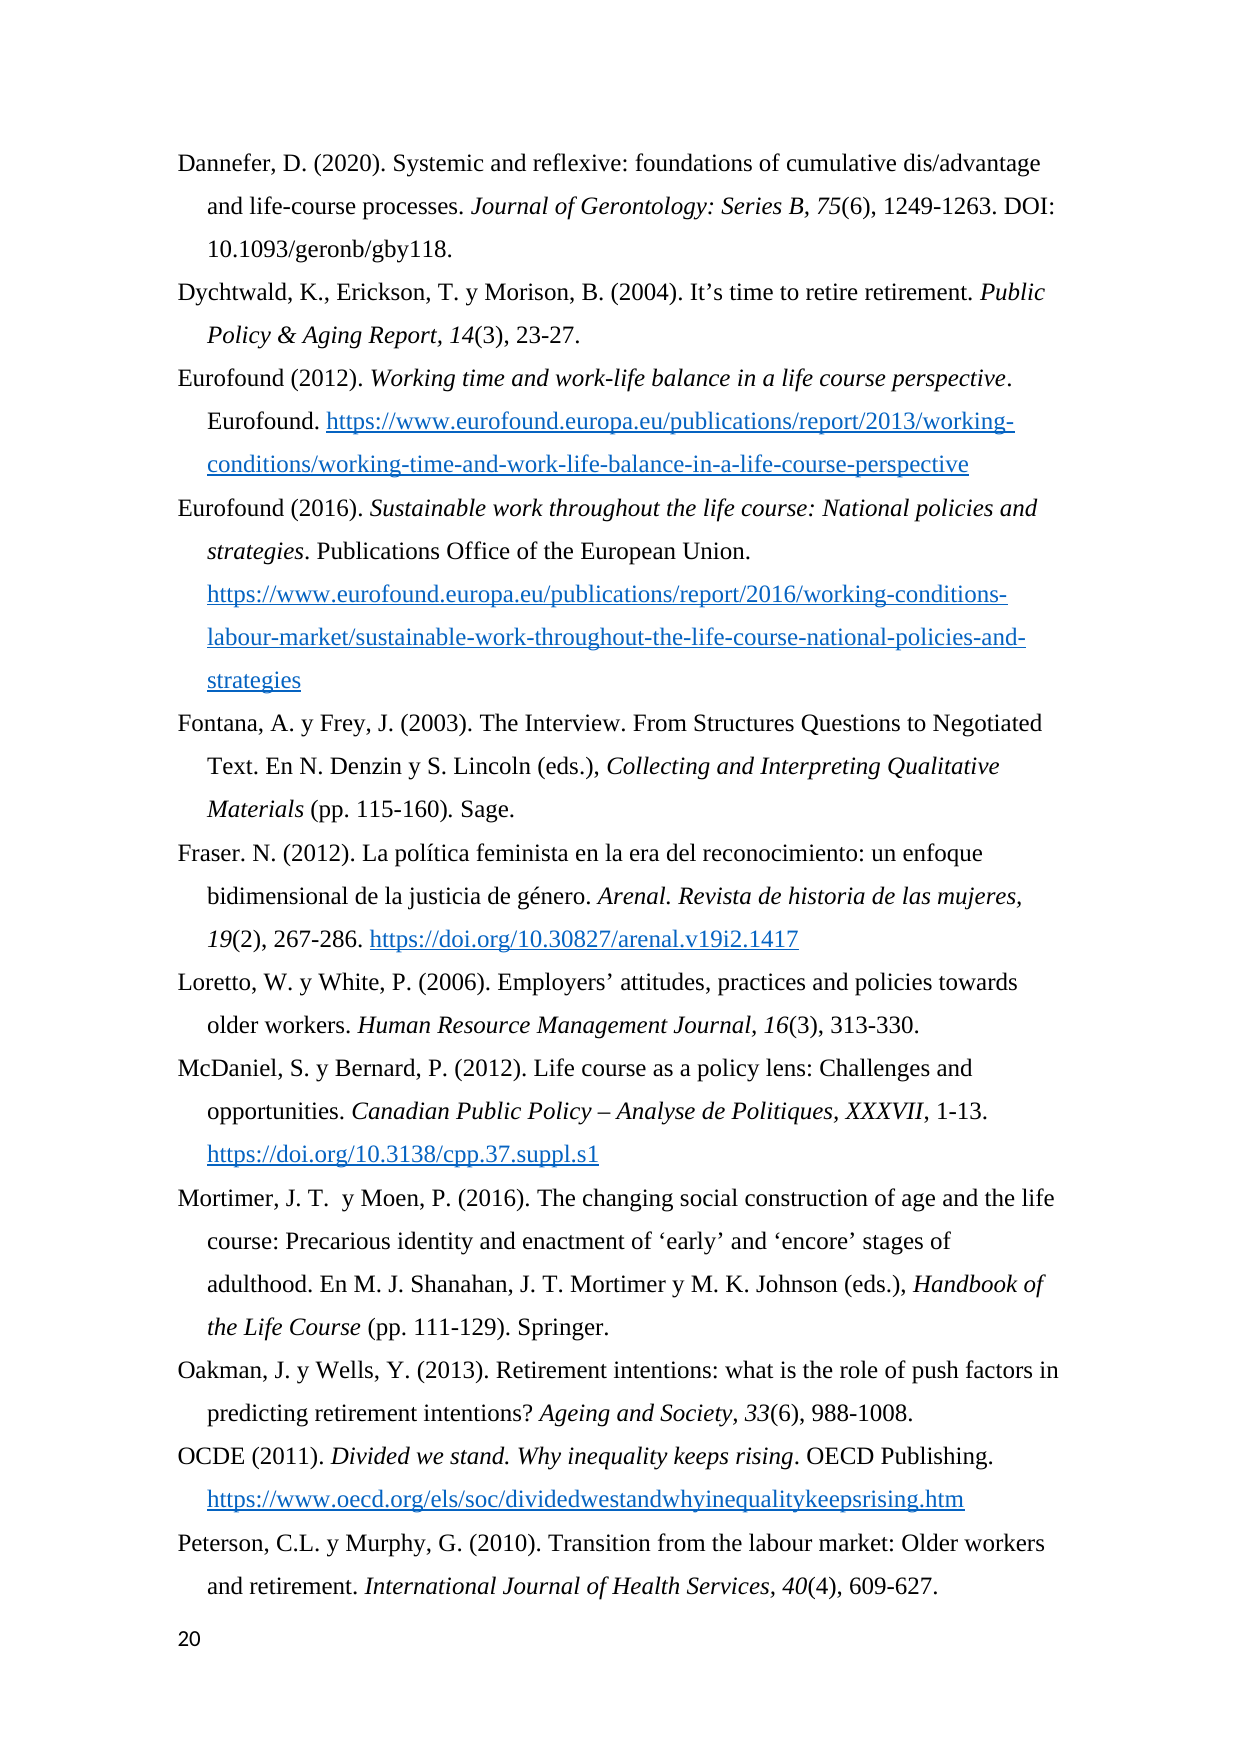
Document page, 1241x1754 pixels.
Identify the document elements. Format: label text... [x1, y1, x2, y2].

text Fontana, A. y Frey, J. (2003). The Interview. From Structures Questions to Negotiated Text. En N. Denzin y S. Lincoln (eds.), Collecting and Interpreting Qualitative Materials (pp. 115-160). Sage. [177, 708, 1063, 823]
text Dannefer, D. (2020). Systemic and reflexive: foundations of cumulative dis/advantage and life-course processes. Journal of Gerontology: Series B, 75(6), 1249-1263. DOI: 10.1093/geronb/gby118. [177, 148, 1063, 263]
text Oakman, J. y Wells, Y. (2013). Retirement intentions: what is the role of push factors in predicting retirement intentions? Ageing and Society, 33(6), 988-1008. [177, 1355, 1063, 1427]
text Peterson, C.L. y Murphy, G. (2010). Transition from the labour market: Older workers and retirement. International Journal of Health Services, 40(4), 609-627. [177, 1528, 1063, 1599]
text Eurofound (2016). Sustainable work throughout the life course: National policies and strategies. Publications Office of the European Union. https://www.eurofound.europa.eu/publications/report/2016/working-conditions-labour-market/sustainable-work-throughout-the-life-course-national-policies-and-strategies [177, 493, 1063, 694]
text OCDE (2011). Divided we stand. Why inequality keeps rising. OECD Publishing. https://www.oecd.org/els/soc/dividedwestandwhyinequalitykeepsrising.htm [177, 1441, 1063, 1513]
text Eurofound (2012). Working time and work-life balance in a life course perspective. Eurofound. https://www.eurofound.europa.eu/publications/report/2013/working-conditions/working-time-and-work-life-balance-in-a-life-course-perspective [177, 363, 1063, 478]
text McDaniel, S. y Bernard, P. (2012). Life course as a policy lens: Challenges and opportunities. Canadian Public Policy – Analyse de Politiques, XXXVII, 1-13. https://doi.org/10.3138/cpp.37.suppl.s1 [177, 1053, 1063, 1168]
text Loretto, W. y White, P. (2006). Employers’ attitudes, practices and policies towards older workers. Human Resource Management Journal, 16(3), 313-330. [177, 967, 1063, 1039]
text Mortimer, J. T. y Moen, P. (2016). The changing social construction of age and the life course: Precarious identity and enactment of ‘early’ and ‘encore’ stages of adulthood. En M. J. Shanahan, J. T. Mortimer y M. K. Johnson (eds.), Handbook of the Life Course (pp. 111-129). Springer. [177, 1183, 1063, 1341]
text Dychtwald, K., Erickson, T. y Morison, B. (2004). It’s time to retire retirement. Public Policy & Aging Report, 14(3), 23-27. [177, 277, 1063, 349]
text Fraser. N. (2012). La política feminista en la era del reconocimiento: un enfoque bidimensional de la justicia de género. Arenal. Revista de historia de las mujeres, 19(2), 267-286. https://doi.org/10.30827/arenal.v19i2.1417 [177, 838, 1063, 953]
